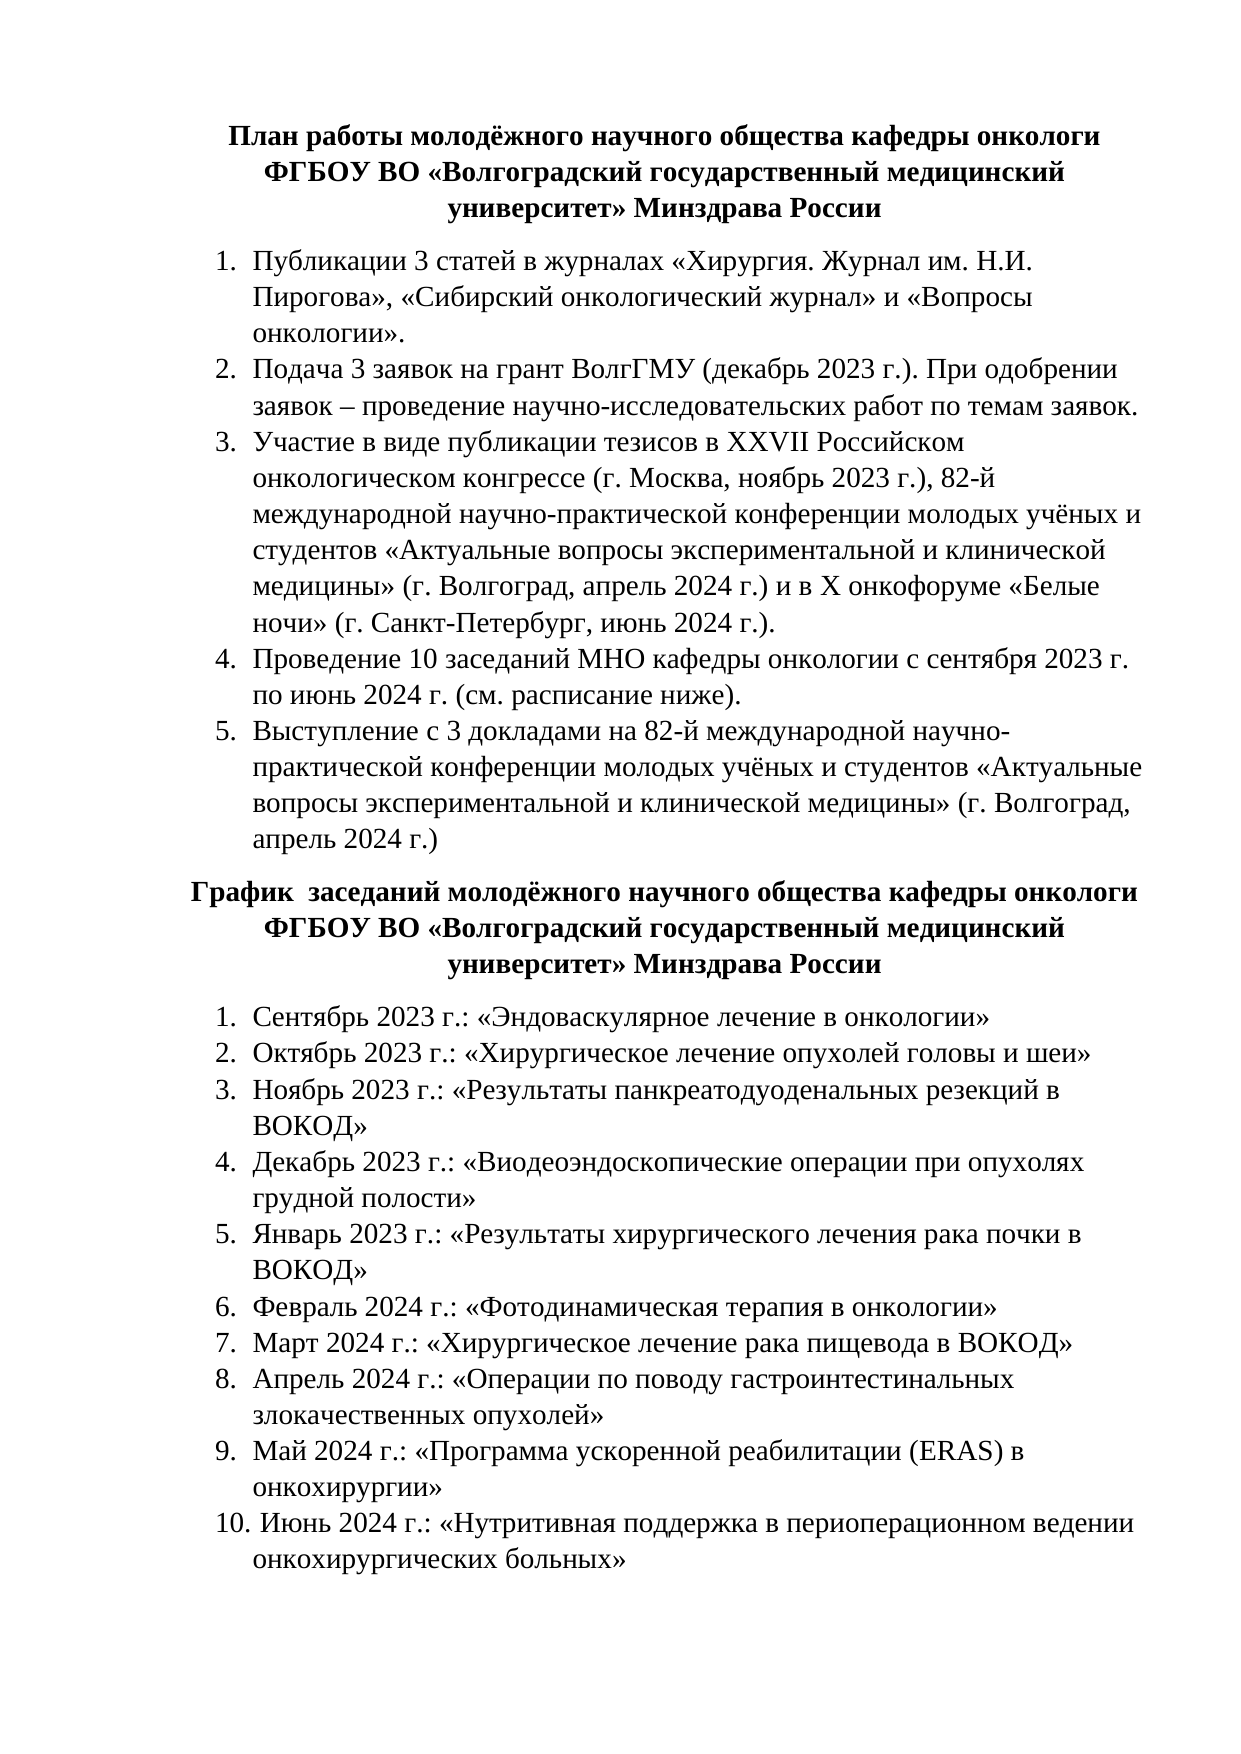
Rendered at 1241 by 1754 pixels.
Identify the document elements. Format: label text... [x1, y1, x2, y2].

text График заседаний молодёжного научного общества кафедры онкологи ФГБОУ ВО «Волгоградский государственный медицинский университет» Минздрава России [177, 874, 1152, 980]
list Проведение 10 заседаний МНО кафедры онкологии с сентября 2023 г. по июнь 2024 г. (см. расписание ниже). [215, 641, 1152, 711]
list Февраль 2024 г.: «Фотодинамическая терапия в онкологии» [215, 1289, 1152, 1322]
list Октябрь 2023 г.: «Хирургическое лечение опухолей головы и шеи» [215, 1036, 1152, 1069]
list Январь 2023 г.: «Результаты хирургического лечения рака почки в ВОКОД» [215, 1216, 1152, 1286]
list Март 2024 г.: «Хирургическое лечение рака пищевода в ВОКОД» [215, 1325, 1152, 1358]
list Выступление с 3 докладами на 82-й международной научно-практической конференции молодых учёных и студентов «Актуальные вопросы экспериментальной и клинической медицины» (г. Волгоград, апрель 2024 г.) [215, 713, 1152, 855]
list Ноябрь 2023 г.: «Результаты панкреатодуоденальных резекций в ВОКОД» [215, 1072, 1152, 1141]
list Декабрь 2023 г.: «Виодеоэндоскопические операции при опухолях грудной полости» [215, 1144, 1152, 1214]
list Участие в виде публикации тезисов в XXVII Российском онкологическом конгрессе (г. Москва, ноябрь 2023 г.), 82-й международной научно-практической конференции молодых учёных и студентов «Актуальные вопросы экспериментальной и клинической медицины» (г. Волгоград, апрель 2024 г.) и в X онкофоруме «Белые ночи» (г. Санкт-Петербург, июнь 2024 г.). [215, 424, 1152, 638]
list Июнь 2024 г.: «Нутритивная поддержка в периоперационном ведении онкохирургических больных» [215, 1506, 1152, 1575]
list Сентябрь 2023 г.: «Эндоваскулярное лечение в онкологии» [215, 999, 1152, 1033]
list Публикации 3 статей в журналах «Хирургия. Журнал им. Н.И. Пирогова», «Сибирский онкологический журнал» и «Вопросы онкологии». [215, 243, 1152, 349]
list Май 2024 г.: «Программа ускоренной реабилитации (ERAS) в онкохирургии» [215, 1433, 1152, 1503]
list Подача 3 заявок на грант ВолгГМУ (декабрь 2023 г.). При одобрении заявок – проведение научно-исследовательских работ по темам заявок. [215, 352, 1152, 421]
text План работы молодёжного научного общества кафедры онкологи ФГБОУ ВО «Волгоградский государственный медицинский университет» Минздрава России [177, 118, 1152, 224]
list Апрель 2024 г.: «Операции по поводу гастроинтестинальных злокачественных опухолей» [215, 1361, 1152, 1431]
